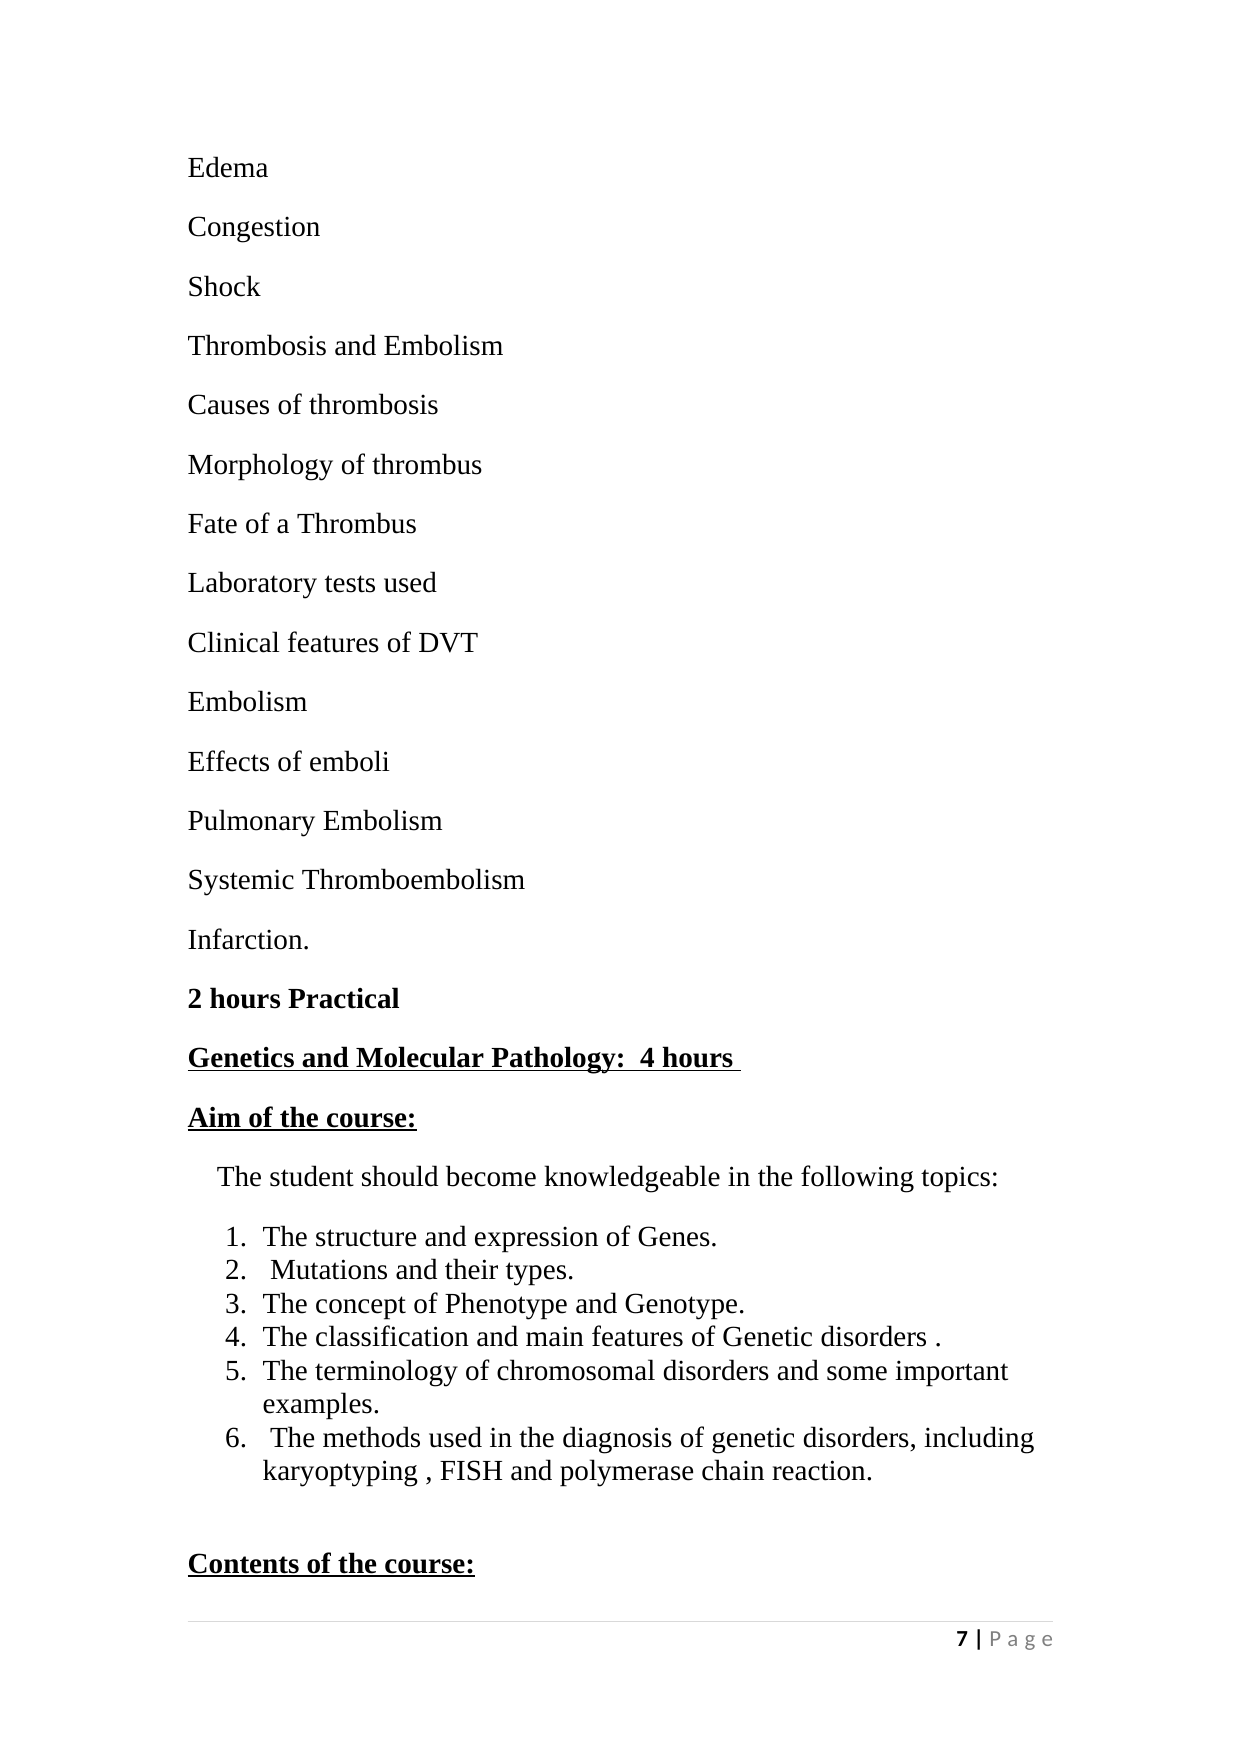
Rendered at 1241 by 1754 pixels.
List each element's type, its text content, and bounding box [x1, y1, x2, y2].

list Mutations and their types. [225, 1252, 1053, 1286]
text Contents of the course: [187, 1546, 1053, 1580]
list The methods used in the diagnosis of genetic disorders, including karyoptyping , FISH and polymerase chain reaction. [225, 1420, 1053, 1487]
text Congestion [187, 209, 1053, 243]
list The terminology of chromosomal disorders and some important examples. [225, 1353, 1053, 1420]
text Edema [187, 150, 1053, 183]
text Pulmonary Embolism [187, 803, 1053, 837]
text Clinical features of DVT [187, 625, 1053, 658]
list The structure and expression of Genes. [225, 1219, 1053, 1252]
text Laboratory tests used [187, 566, 1053, 599]
text Systemic Thromboembolism [187, 862, 1053, 896]
text Embolism [187, 684, 1053, 718]
text 2 hours Practical [187, 981, 1053, 1015]
text Genetics and Molecular Pathology: 4 hours [187, 1041, 1053, 1074]
text Effects of emboli [187, 744, 1053, 777]
text The student should become knowledgeable in the following topics: [187, 1159, 1053, 1193]
text Shock [187, 269, 1053, 302]
text Causes of thrombosis [187, 387, 1053, 421]
list The concept of Phenotype and Genotype. [225, 1286, 1053, 1319]
list The classification and main features of Genetic disorders . [225, 1319, 1053, 1353]
text Infarction. [187, 922, 1053, 955]
text Fate of a Thrombus [187, 506, 1053, 540]
text Morphology of thrombus [187, 447, 1053, 480]
text Thrombosis and Embolism [187, 328, 1053, 362]
text Aim of the course: [187, 1100, 1053, 1133]
